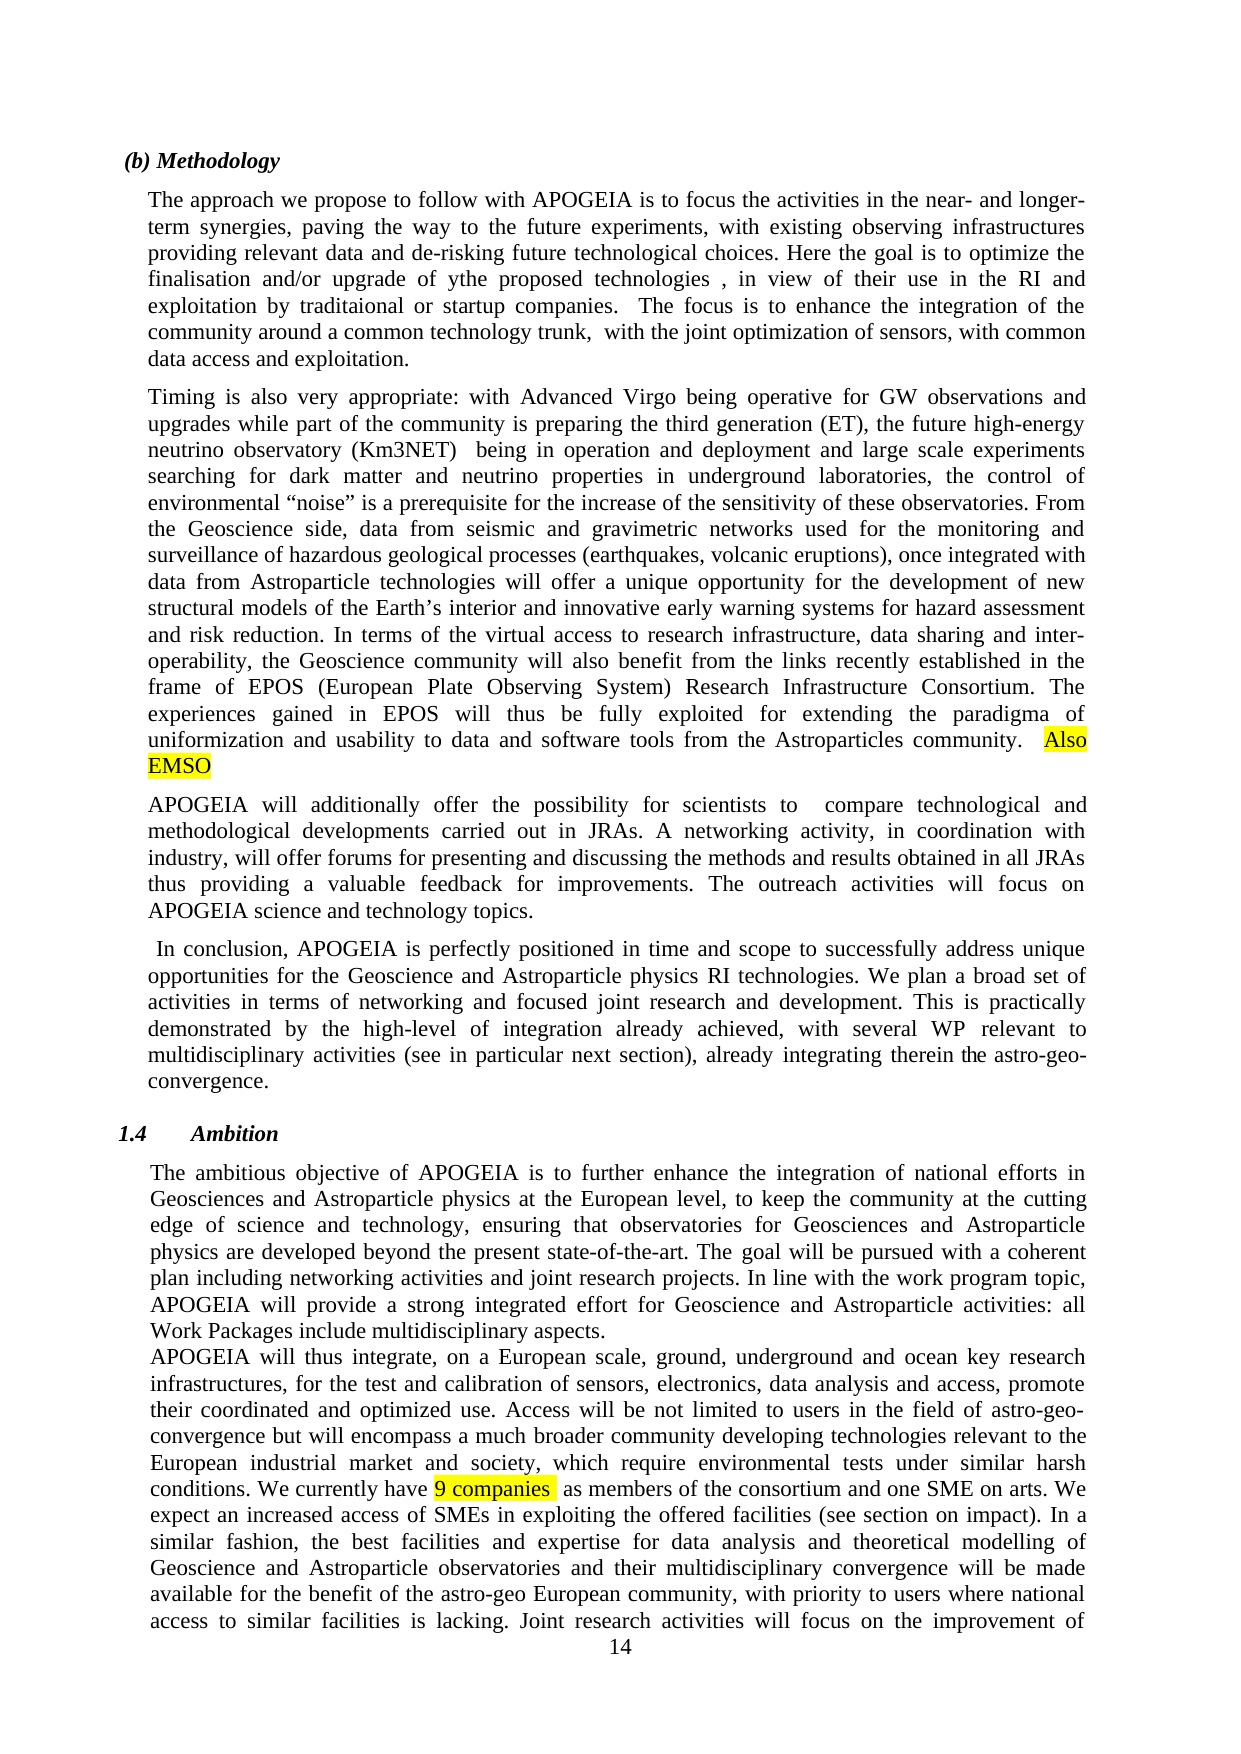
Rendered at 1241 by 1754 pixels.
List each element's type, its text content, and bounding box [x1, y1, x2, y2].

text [150, 1343, 1087, 1633]
text The approach we propose to follow with APOGEIA is to focus the activities in the near- and longer-term synergies, paving the way to the future experiments, with existing observing infrastructures providing relevant data and de-risking future technological choices. Here the goal is to optimize the finalisation and/or upgrade of ythe proposed technologies , in view of their use in the RI and exploitation by traditaional or startup companies. The focus is to enhance the integration of the community around a common technology trunk, with the joint optimization of sensors, with common data access and exploitation. [148, 186, 1087, 371]
text APOGEIA will additionally offer the possibility for scientists to compare technological and methodological developments carried out in JRAs. A networking activity, in coordination with industry, will offer forums for presenting and discussing the methods and results obtained in all JRAs thus providing a valuable feedback for improvements. The outreach activities will focus on APOGEIA science and technology topics. [148, 791, 1087, 923]
text In conclusion, APOGEIA is perfectly positioned in time and scope to successfully address unique opportunities for the Geoscience and Astroparticle physics RI technologies. We plan a broad set of activities in terms of networking and focused joint research and development. This is practically demonstrated by the high-level of integration already achieved, with several WP relevant to multidisciplinary activities (see in particular next section), already integrating therein the astro-geo-convergence. [148, 936, 1087, 1094]
text Timing is also very appropriate: with Advanced Virgo being operative for GW observations and upgrades while part of the community is preparing the third generation (ET), the future high-energy neutrino observatory (Km3NET) being in operation and deployment and large scale experiments searching for dark matter and neutrino properties in underground laboratories, the control of environmental “noise” is a prerequisite for the increase of the sensitivity of these observatories. From the Geoscience side, data from seismic and gravimetric networks used for the monitoring and surveillance of hazardous geological processes (earthquakes, volcanic eruptions), once integrated with data from Astroparticle technologies will offer a unique opportunity for the development of new structural models of the Earth’s interior and innovative early warning systems for hazard assessment and risk reduction. In terms of the virtual access to research infrastructure, data sharing and inter-operability, the Geoscience community will also benefit from the links recently established in the frame of EPOS (European Plate Observing System) Research Infrastructure Consortium. The experiences gained in EPOS will thus be fully exploited for extending the paradigma of uniformization and usability to data and software tools from the Astroparticles community. Also EMSO [148, 383, 1087, 779]
subtitle (b) Methodology [118, 148, 1122, 174]
subtitle 1.4 Ambition [118, 1120, 1122, 1146]
text The ambitious objective of APOGEIA is to further enhance the integration of national efforts in Geosciences and Astroparticle physics at the European level, to keep the community at the cutting edge of science and technology, ensuring that observatories for Geosciences and Astroparticle physics are developed beyond the present state-of-the-art. The goal will be pursued with a coherent plan including networking activities and joint research projects. In line with the work program topic, APOGEIA will provide a strong integrated effort for Geoscience and Astroparticle activities: all Work Packages include multidisciplinary aspects. [150, 1159, 1087, 1343]
